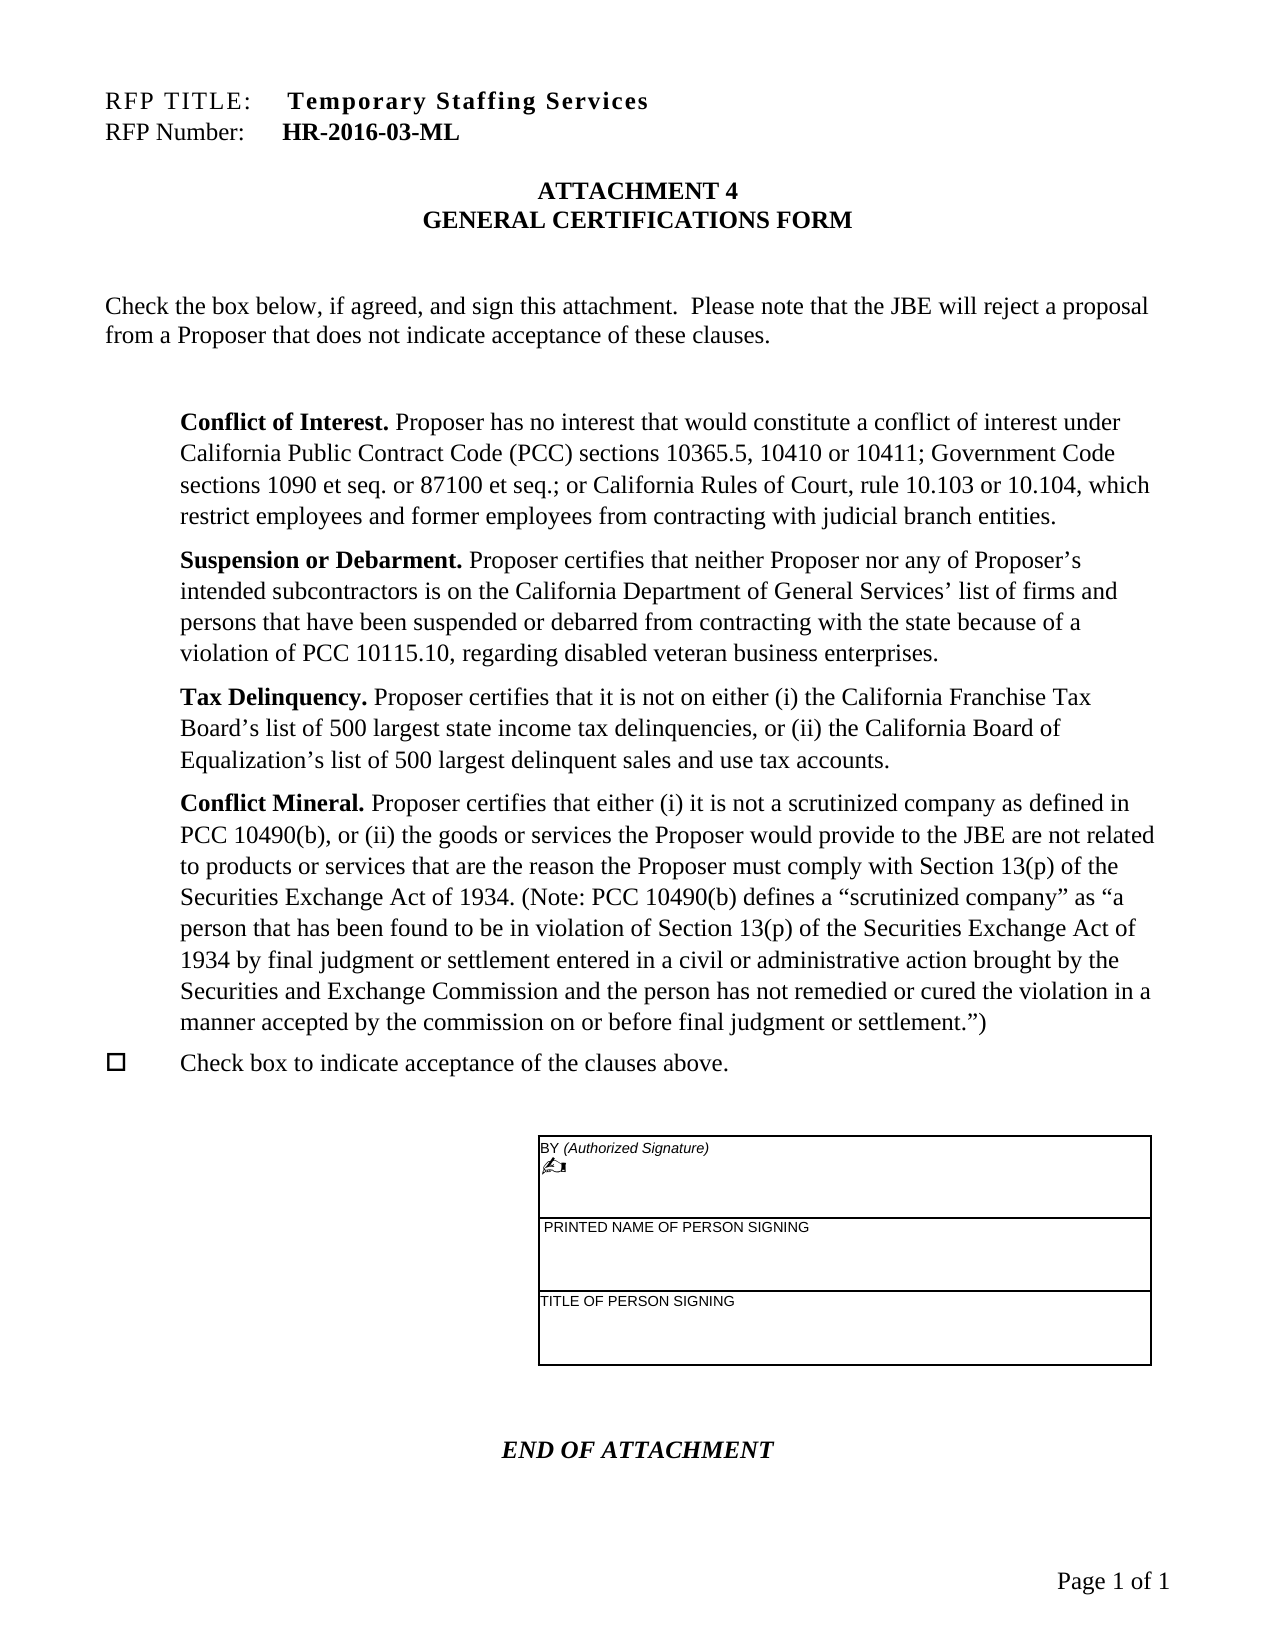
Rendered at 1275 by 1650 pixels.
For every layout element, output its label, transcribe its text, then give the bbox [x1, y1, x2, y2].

text Tax Delinquency. Proposer certifies that it is not on either (i) the California Franchise Tax Board’s list of 500 largest state income tax delinquencies, or (ii) the California Board of Equalization’s list of 500 largest delinquent sales and use tax accounts. [180, 680, 1170, 773]
text Conflict of Interest. Proposer has no interest that would constitute a conflict of interest under California Public Contract Code (PCC) sections 10365.5, 10410 or 10411; Government Code sections 1090 et seq. or 87100 et seq.; or California Rules of Court, rule 10.103 or 10.104, which restrict employees and former employees from contracting with judicial branch entities. [180, 405, 1170, 530]
text GENERAL CERTIFICATIONS FORM [105, 205, 1170, 233]
table_cell PRINTED NAME OF PERSON SIGNING [540, 1219, 1150, 1290]
text END OF ATTACHMENT [105, 1435, 1170, 1463]
text Check box to indicate acceptance of the clauses above. [105, 1048, 1170, 1077]
text Suspension or Debarment. Proposer certifies that neither Proposer nor any of Proposer’s intended subcontractors is on the California Department of General Services’ list of firms and persons that have been suspended or debarred from contracting with the state because of a violation of PCC 10115.10, regarding disabled veteran business enterprises. [180, 542, 1170, 667]
text ATTACHMENT 4 [105, 176, 1170, 205]
text Conflict Mineral. Proposer certifies that either (i) it is not a scrutinized company as defined in PCC 10490(b), or (ii) the goods or services the Proposer would provide to the JBE are not related to products or services that are the reason the Proposer must comply with Section 13(p) of the Securities Exchange Act of 1934. (Note: PCC 10490(b) defines a “scrutinized company” as “a person that has been found to be in violation of Section 13(p) of the Securities Exchange Act of 1934 by final judgment or settlement entered in a civil or administrative action brought by the Securities and Exchange Commission and the person has not remedied or cured the violation in a manner accepted by the commission on or before final judgment or settlement.”) [180, 786, 1170, 1036]
text Check the box below, if agreed, and sign this attachment. Please note that the JBE will reject a proposal from a Proposer that does not indicate acceptance of these clauses. [105, 291, 1170, 348]
table_header BY (Authorized Signature) [540, 1137, 1150, 1217]
table_cell TITLE of person signing [540, 1292, 1150, 1363]
